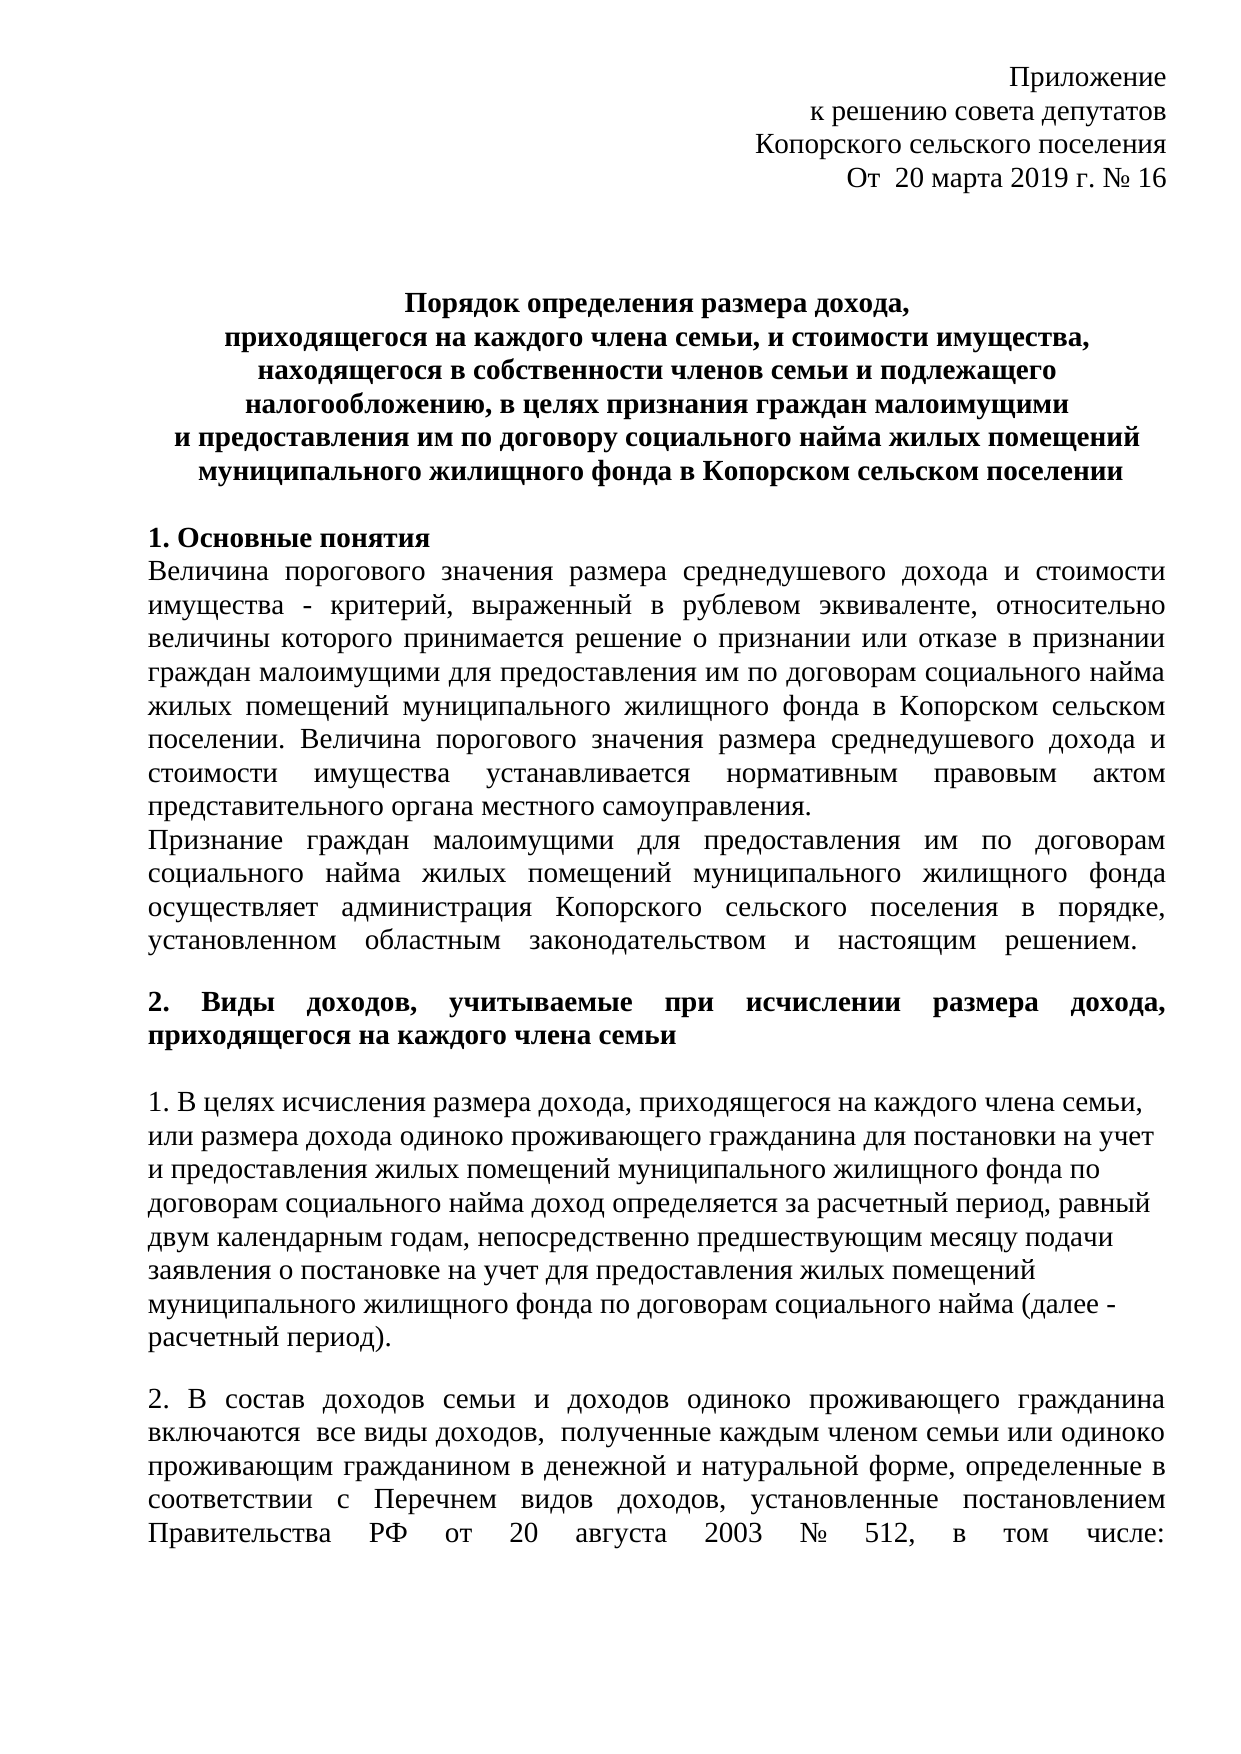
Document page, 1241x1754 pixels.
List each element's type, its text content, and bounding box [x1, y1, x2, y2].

text Порядок определения размера дохода, [148, 285, 1167, 319]
text муниципального жилищного фонда в Копорском сельском поселении [148, 453, 1167, 486]
text находящегося в собственности членов семьи и подлежащего налогообложению, в целях признания граждан малоимущими [148, 352, 1167, 419]
text Приложение к решению совета депутатов [148, 59, 1167, 126]
text Величина порогового значения размера среднедушевого дохода и стоимости имущества - критерий, выраженный в рублевом эквиваленте, относительно величины которого принимается решение о признании или отказе в признании граждан малоимущими для предоставления им по договорам социального найма жилых помещений муниципального жилищного фонда в Копорском сельском поселении. Величина порогового значения размера среднедушевого дохода и стоимости имущества устанавливается нормативным правовым актом представительного органа местного самоуправления. [148, 553, 1167, 822]
text 1. Основные понятия [148, 520, 1167, 553]
text Копорского сельского поселения [148, 126, 1167, 160]
text 2. Виды доходов, учитываемые при исчислении размера дохода, приходящегося на каждого члена семьи [148, 984, 1167, 1051]
text 2. В состав доходов семьи и доходов одиноко проживающего гражданина включаются все виды доходов, полученные каждым членом семьи или одиноко проживающим гражданином в денежной и натуральной форме, определенные в соответствии с Перечнем видов доходов, установленные постановлением Правительства РФ от 20 августа 2003 № 512, в том числе: [148, 1381, 1167, 1577]
text приходящегося на каждого члена семьи, и стоимости имущества, [148, 319, 1167, 352]
text и предоставления им по договору социального найма жилых помещений [148, 419, 1167, 453]
text Признание граждан малоимущими для предоставления им по договорам социального найма жилых помещений муниципального жилищного фонда осуществляет администрация Копорского сельского поселения в порядке, установленном областным законодательством и настоящим решением. [148, 822, 1167, 984]
text От 20 марта 2019 г. № 16 [148, 160, 1167, 193]
text 1. В целях исчисления размера дохода, приходящегося на каждого члена семьи, или размера дохода одиноко проживающего гражданина для постановки на учет и предоставления жилых помещений муниципального жилищного фонда по договорам социального найма доход определяется за расчетный период, равный двум календарным годам, непосредственно предшествующим месяцу подачи заявления о постановке на учет для предоставления жилых помещений муниципального жилищного фонда по договорам социального найма (далее - расчетный период). [148, 1084, 1167, 1381]
